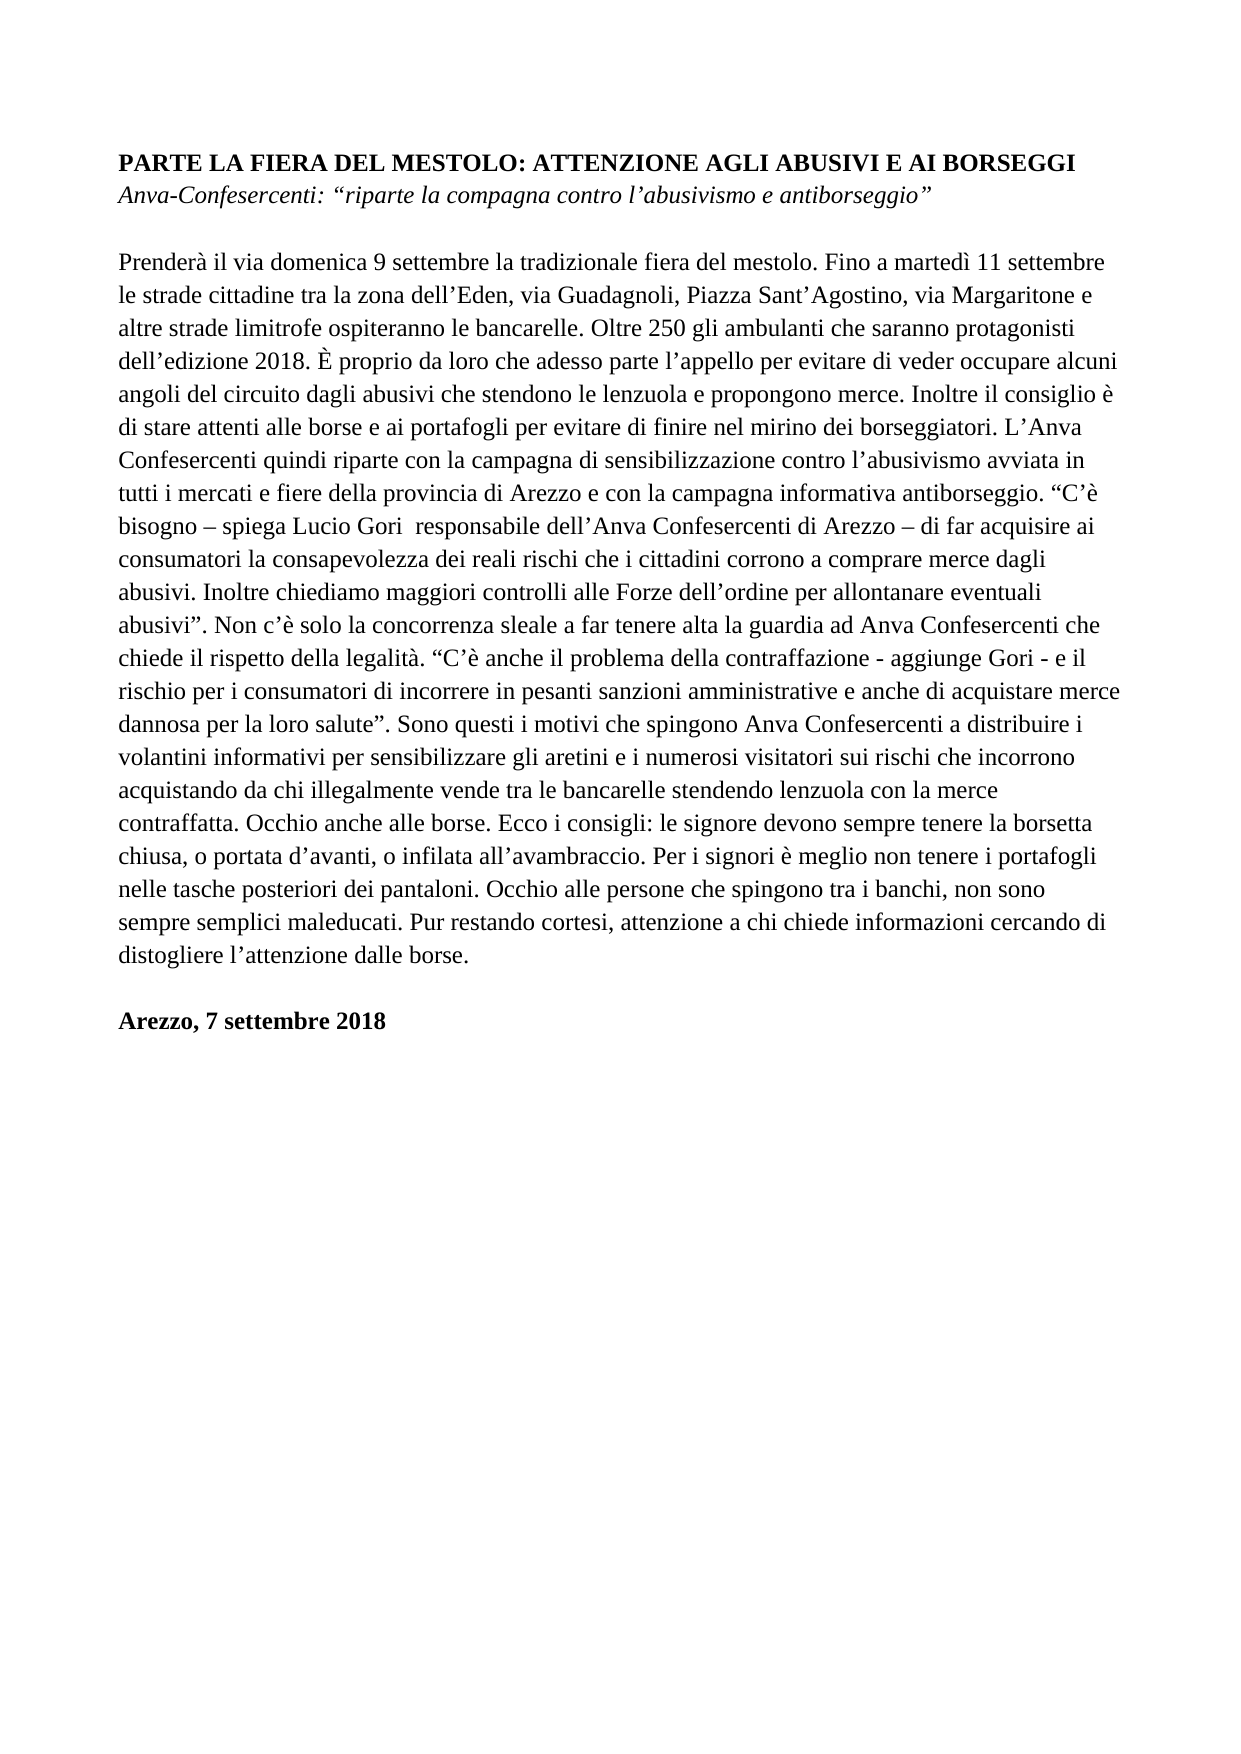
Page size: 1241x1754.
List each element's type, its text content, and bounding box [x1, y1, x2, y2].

text PARTE LA FIERA DEL MESTOLO: ATTENZIONE AGLI ABUSIVI E AI BORSEGGI Anva-Confesercenti: “riparte la compagna contro l’abusivismo e antiborseggio” Prenderà il via domenica 9 settembre la tradizionale fiera del mestolo. Fino a martedì 11 settembre le strade cittadine tra la zona dell’Eden, via Guadagnoli, Piazza Sant’Agostino, via Margaritone e altre strade limitrofe ospiteranno le bancarelle. Oltre 250 gli ambulanti che saranno protagonisti dell’edizione 2018. È proprio da loro che adesso parte l’appello per evitare di veder occupare alcuni angoli del circuito dagli abusivi che stendono le lenzuola e propongono merce. Inoltre il consiglio è di stare attenti alle borse e ai portafogli per evitare di finire nel mirino dei borseggiatori. L’Anva Confesercenti quindi riparte con la campagna di sensibilizzazione contro l’abusivismo avviata in tutti i mercati e fiere della provincia di Arezzo e con la campagna informativa antiborseggio. “C’è bisogno – spiega Lucio Gori responsabile dell’Anva Confesercenti di Arezzo – di far acquisire ai consumatori la consapevolezza dei reali rischi che i cittadini corrono a comprare merce dagli abusivi. Inoltre chiediamo maggiori controlli alle Forze dell’ordine per allontanare eventuali abusivi”. Non c’è solo la concorrenza sleale a far tenere alta la guardia ad Anva Confesercenti che chiede il rispetto della legalità. “C’è anche il problema della contraffazione - aggiunge Gori - e il rischio per i consumatori di incorrere in pesanti sanzioni amministrative e anche di acquistare merce dannosa per la loro salute”. Sono questi i motivi che spingono Anva Confesercenti a distribuire i volantini informativi per sensibilizzare gli aretini e i numerosi visitatori sui rischi che incorrono acquistando da chi illegalmente vende tra le bancarelle stendendo lenzuola con la merce contraffatta. Occhio anche alle borse. Ecco i consigli: le signore devono sempre tenere la borsetta chiusa, o portata d’avanti, o infilata all’avambraccio. Per i signori è meglio non tenere i portafogli nelle tasche posteriori dei pantaloni. Occhio alle persone che spingono tra i banchi, non sono sempre semplici maleducati. Pur restando cortesi, attenzione a chi chiede informazioni cercando di distogliere l’attenzione dalle borse. Arezzo, 7 settembre 2018 [118, 148, 1122, 1067]
